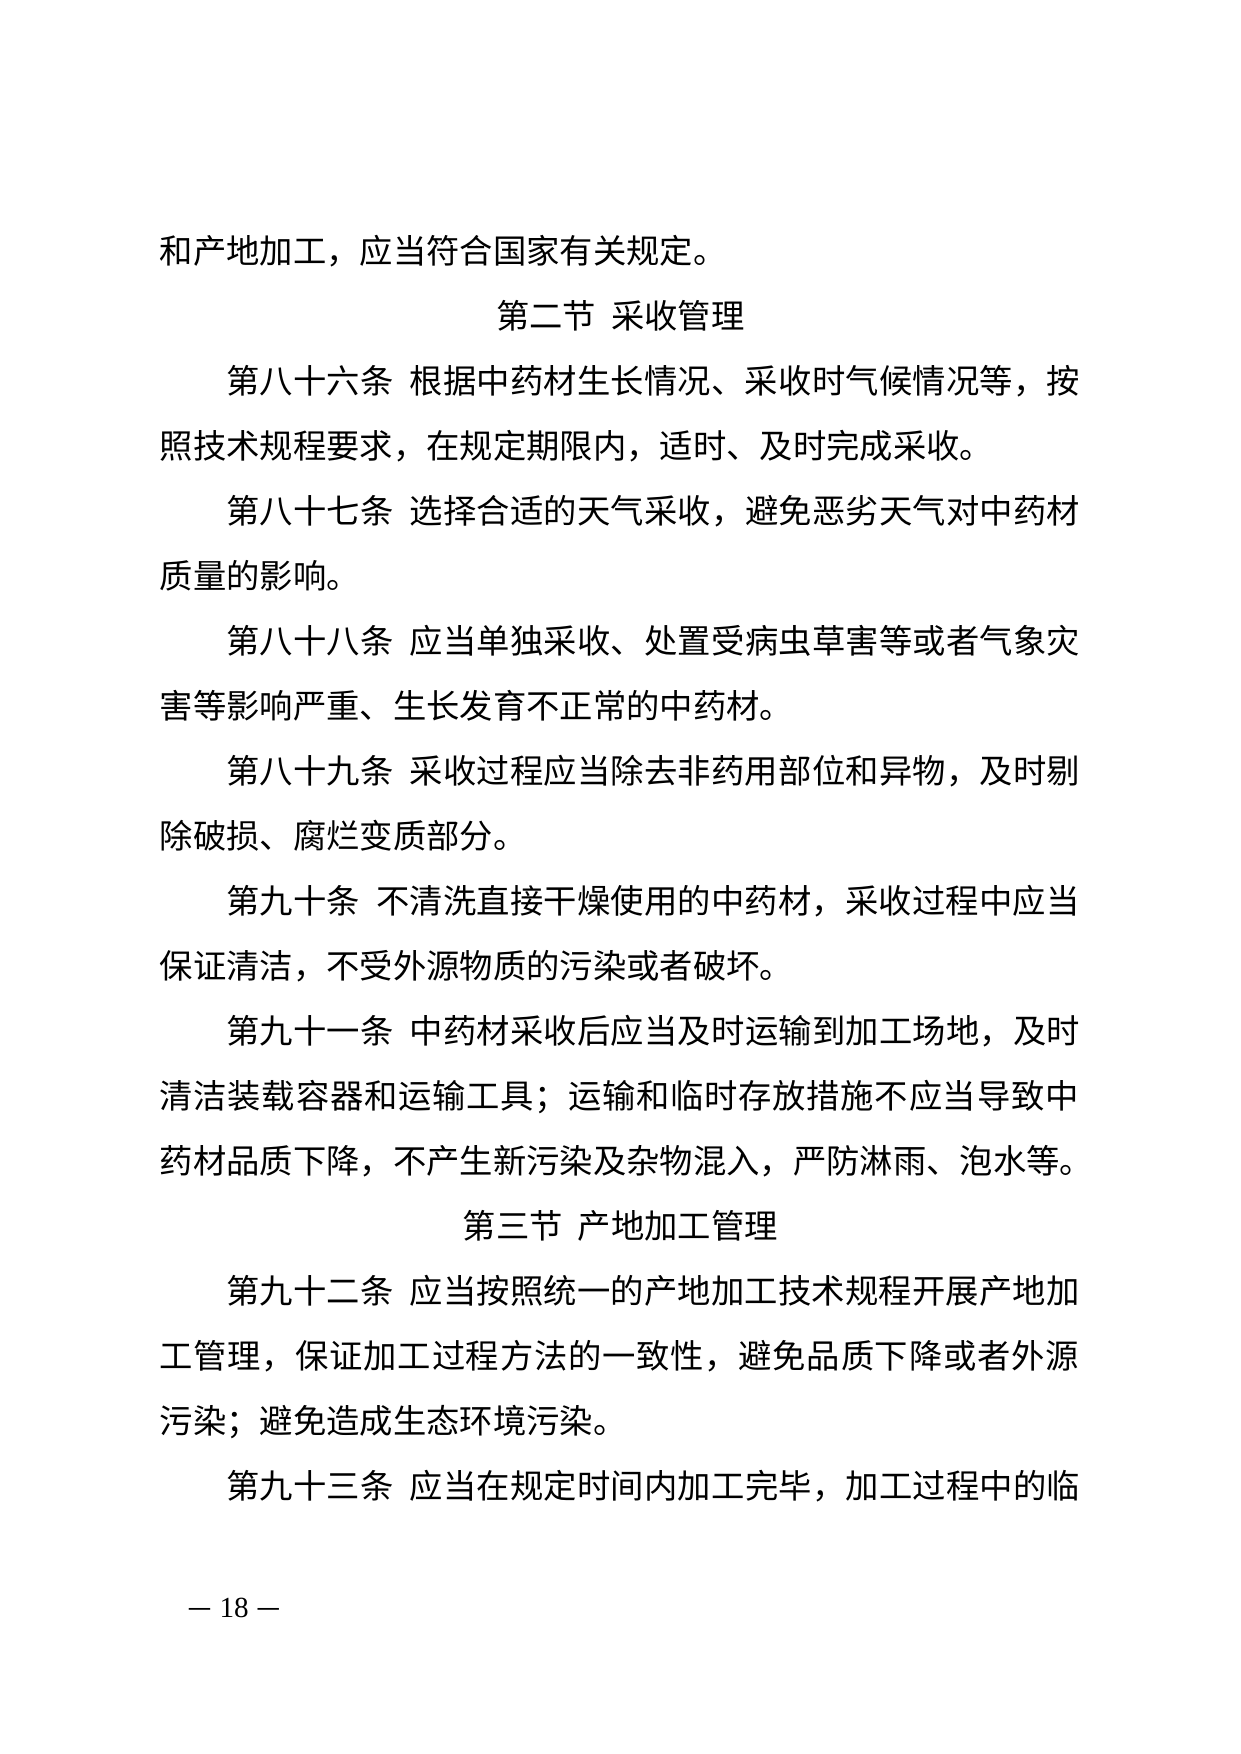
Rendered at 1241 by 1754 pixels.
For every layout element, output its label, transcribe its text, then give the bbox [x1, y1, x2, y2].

text 第九十二条 应当按照统一的产地加工技术规程开展产地加工管理，保证加工过程方法的一致性，避免品质下降或者外源污染；避免造成生态环境污染。 [159, 1257, 1081, 1452]
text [159, 1452, 1081, 1517]
text 第八十九条 采收过程应当除去非药用部位和异物，及时剔除破损、腐烂变质部分。 [159, 737, 1081, 867]
text 第三节 产地加工管理 [159, 1192, 1081, 1257]
text 第二节 采收管理 [159, 282, 1081, 347]
text 第九十一条 中药材采收后应当及时运输到加工场地，及时清洁装载容器和运输工具；运输和临时存放措施不应当导致中药材品质下降，不产生新污染及杂物混入，严防淋雨、泡水等。 [159, 997, 1081, 1192]
text 第八十八条 应当单独采收、处置受病虫草害等或者气象灾害等影响严重、生长发育不正常的中药材。 [159, 607, 1081, 737]
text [159, 217, 1081, 282]
text 第八十六条 根据中药材生长情况、采收时气候情况等，按照技术规程要求，在规定期限内，适时、及时完成采收。 [159, 347, 1081, 477]
text 第九十条 不清洗直接干燥使用的中药材，采收过程中应当保证清洁，不受外源物质的污染或者破坏。 [159, 867, 1081, 997]
text 第八十七条 选择合适的天气采收，避免恶劣天气对中药材质量的影响。 [159, 477, 1081, 607]
